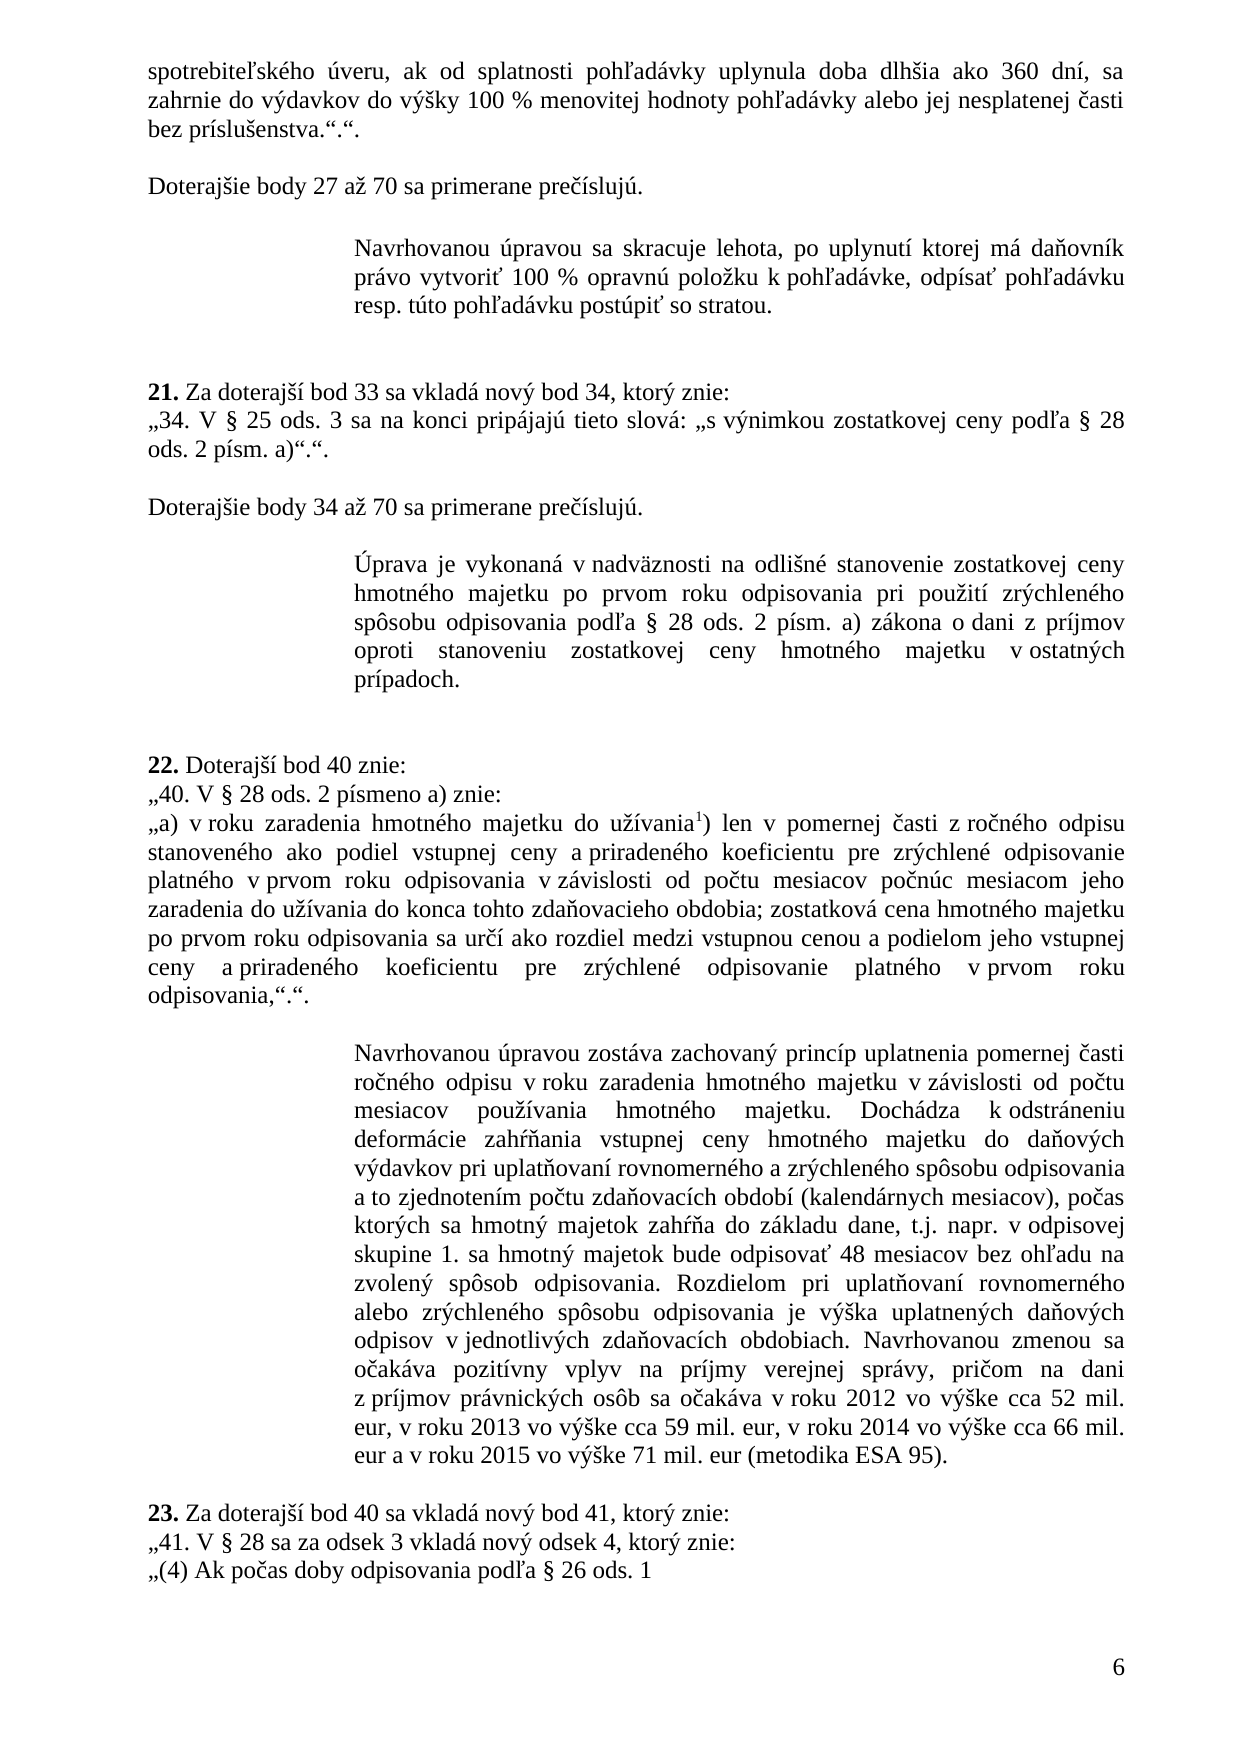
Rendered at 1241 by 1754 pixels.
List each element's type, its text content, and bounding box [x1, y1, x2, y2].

text „(4) Ak počas doby odpisovania podľa § 26 ods. 1 [148, 1555, 1125, 1584]
text Navrhovanou úpravou sa skracuje lehota, po uplynutí ktorej má daňovník právo vytvoriť 100 % opravnú položku k pohľadávke, odpísať pohľadávku resp. túto pohľadávku postúpiť so stratou. [354, 233, 1125, 319]
text 22. Doterajší bod 40 znie: [148, 750, 1125, 779]
text „41. V § 28 sa za odsek 3 vkladá nový odsek 4, ktorý znie: [148, 1527, 1125, 1555]
text Doterajšie body 34 až 70 sa primerane prečíslujú. [148, 492, 1125, 520]
text „a) v roku zaradenia hmotného majetku do užívania1) len v pomernej časti z ročného odpisu stanoveného ako podiel vstupnej ceny a priradeného koeficientu pre zrýchlené odpisovanie platného v prvom roku odpisovania v závislosti od počtu mesiacov počnúc mesiacom jeho zaradenia do užívania do konca tohto zdaňovacieho obdobia; zostatková cena hmotného majetku po prvom roku odpisovania sa určí ako rozdiel medzi vstupnou cenou a podielom jeho vstupnej ceny a priradeného koeficientu pre zrýchlené odpisovanie platného v prvom roku odpisovania,“.“. [148, 808, 1125, 1009]
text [148, 56, 1125, 142]
text Navrhovanou úpravou zostáva zachovaný princíp uplatnenia pomernej časti ročného odpisu v roku zaradenia hmotného majetku v závislosti od počtu mesiacov používania hmotného majetku. Dochádza k odstráneniu deformácie zahŕňania vstupnej ceny hmotného majetku do daňových výdavkov pri uplatňovaní rovnomerného a zrýchleného spôsobu odpisovania a to zjednotením počtu zdaňovacích období (kalendárnych mesiacov), počas ktorých sa hmotný majetok zahŕňa do základu dane, t.j. napr. v odpisovej skupine 1. sa hmotný majetok bude odpisovať 48 mesiacov bez ohľadu na zvolený spôsob odpisovania. Rozdielom pri uplatňovaní rovnomerného alebo zrýchleného spôsobu odpisovania je výška uplatnených daňových odpisov v jednotlivých zdaňovacích obdobiach. Navrhovanou zmenou sa očakáva pozitívny vplyv na príjmy verejnej správy, pričom na dani z príjmov právnických osôb sa očakáva v roku 2012 vo výške cca 52 mil. eur, v roku 2013 vo výške cca 59 mil. eur, v roku 2014 vo výške cca 66 mil. eur a v roku 2015 vo výške 71 mil. eur (metodika ESA 95). [354, 1038, 1125, 1469]
text „34. V § 25 ods. 3 sa na konci pripájajú tieto slová: „s výnimkou zostatkovej ceny podľa § 28 ods. 2 písm. a)“.“. [148, 405, 1125, 463]
text 23. Za doterajší bod 40 sa vkladá nový bod 41, ktorý znie: [148, 1498, 1125, 1527]
text 21. Za doterajší bod 33 sa vkladá nový bod 34, ktorý znie: [148, 377, 1125, 405]
text Doterajšie body 27 až 70 sa primerane prečíslujú. [148, 171, 1125, 200]
text Úprava je vykonaná v nadväznosti na odlišné stanovenie zostatkovej ceny hmotného majetku po prvom roku odpisovania pri použití zrýchleného spôsobu odpisovania podľa § 28 ods. 2 písm. a) zákona o dani z príjmov oproti stanoveniu zostatkovej ceny hmotného majetku v ostatných prípadoch. [354, 549, 1125, 693]
text „40. V § 28 ods. 2 písmeno a) znie: [148, 779, 1125, 808]
